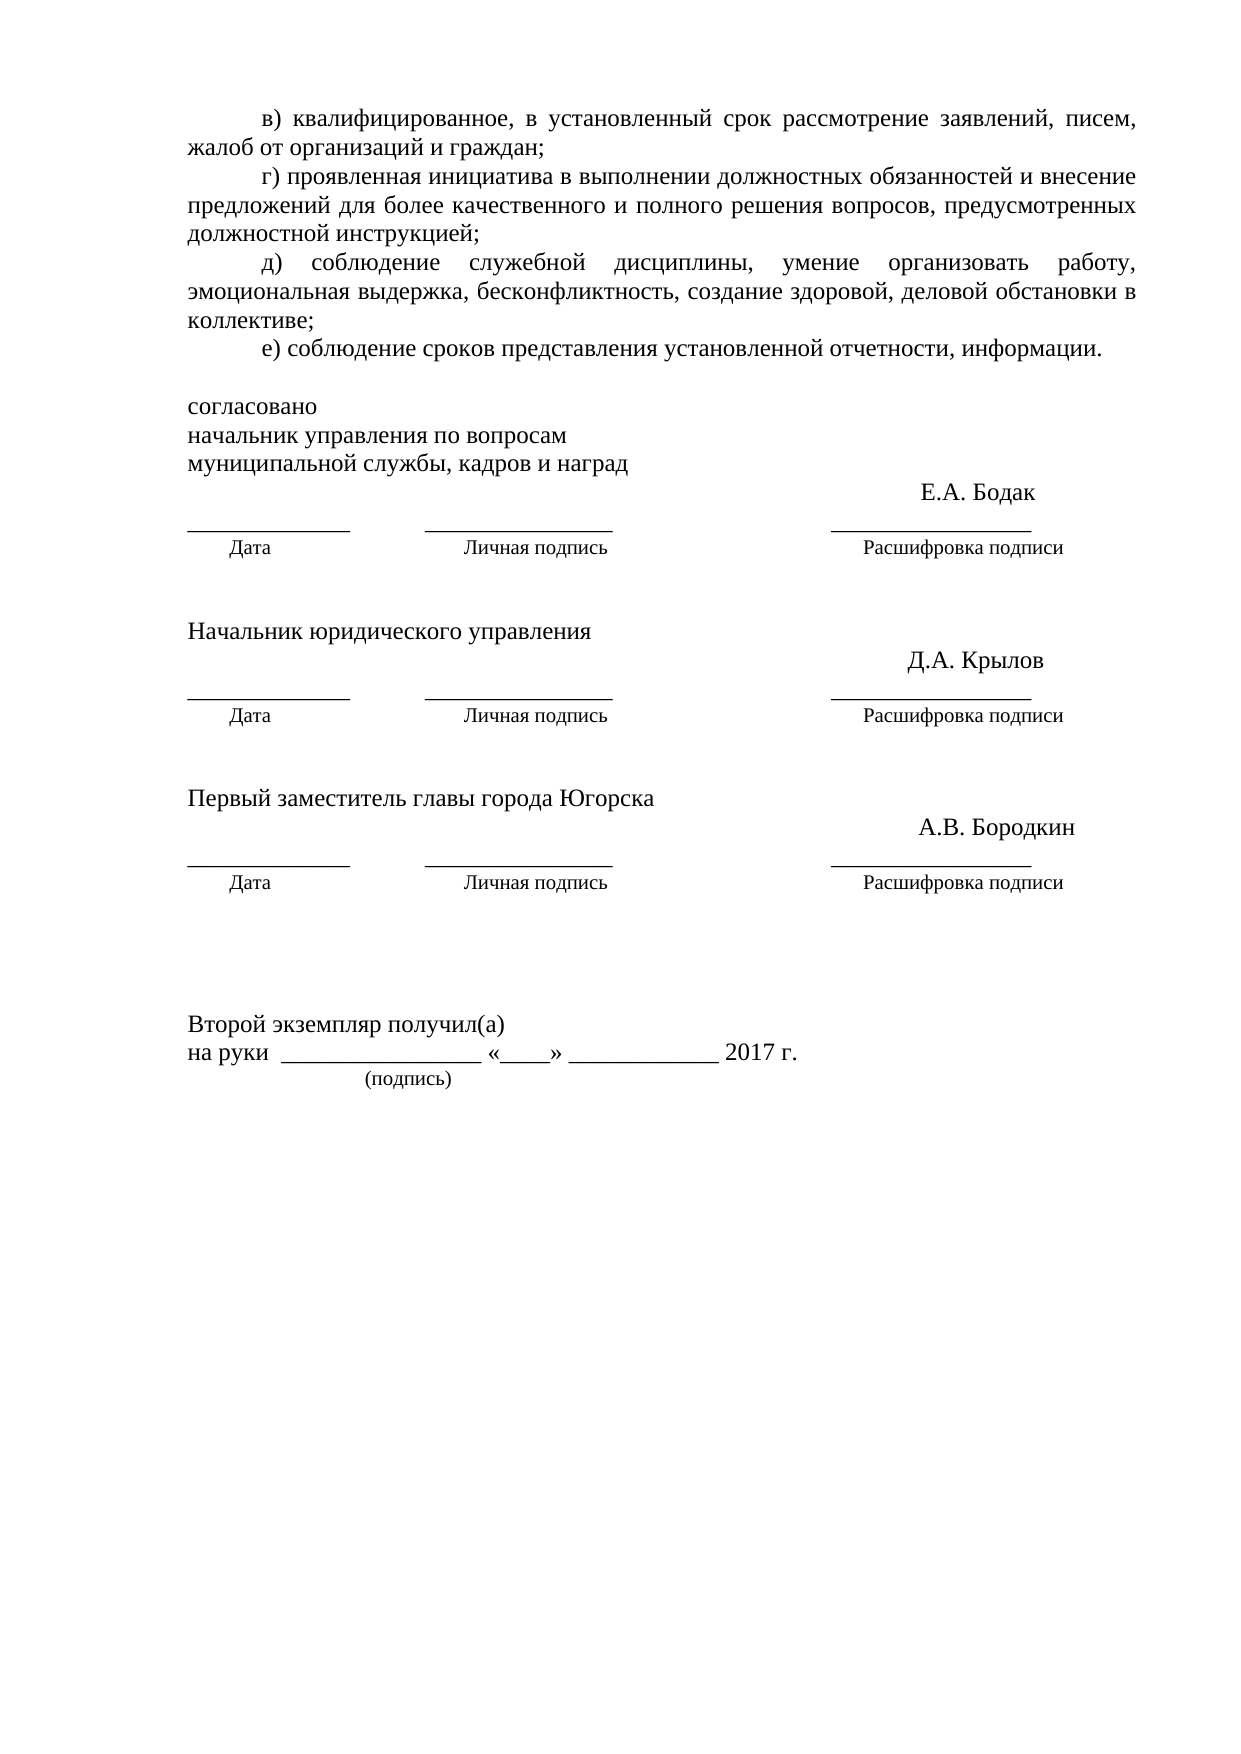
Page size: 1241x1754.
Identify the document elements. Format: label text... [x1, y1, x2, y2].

text согласовано [187, 391, 1137, 420]
text _____________ _______________ ________________ [187, 674, 1137, 702]
text на руки ________________ «____» ____________ 2017 г. [187, 1037, 1137, 1066]
text (подпись) [187, 1066, 1137, 1090]
text в) квалифицированное, в установленный срок рассмотрение заявлений, писем, жалоб от организаций и граждан; [187, 103, 1137, 161]
text Дата Личная подпись Расшифровка подписи [187, 702, 1137, 727]
text Дата Личная подпись Расшифровка подписи [187, 869, 1137, 894]
text А.В. Бородкин [187, 812, 1137, 841]
text д) соблюдение служебной дисциплины, умение организовать работу, эмоциональная выдержка, бесконфликтность, создание здоровой, деловой обстановки в коллективе; [187, 247, 1137, 333]
text Первый заместитель главы города Югорска [187, 783, 1137, 812]
text Начальник юридического управления [187, 616, 1137, 645]
text е) соблюдение сроков представления установленной отчетности, информации. [187, 333, 1137, 362]
text г) проявленная инициатива в выполнении должностных обязанностей и внесение предложений для более качественного и полного решения вопросов, предусмотренных должностной инструкцией; [187, 161, 1137, 247]
text Второй экземпляр получил(а) [187, 1009, 1137, 1037]
text муниципальной службы, кадров и наград [187, 448, 1137, 477]
text Е.А. Бодак [187, 477, 1137, 506]
text Д.А. Крылов [187, 645, 1137, 674]
text _____________ _______________ ________________ [187, 506, 1137, 535]
text _____________ _______________ ________________ [187, 841, 1137, 869]
text Дата Личная подпись Расшифровка подписи [187, 535, 1137, 559]
text начальник управления по вопросам [187, 420, 1137, 448]
